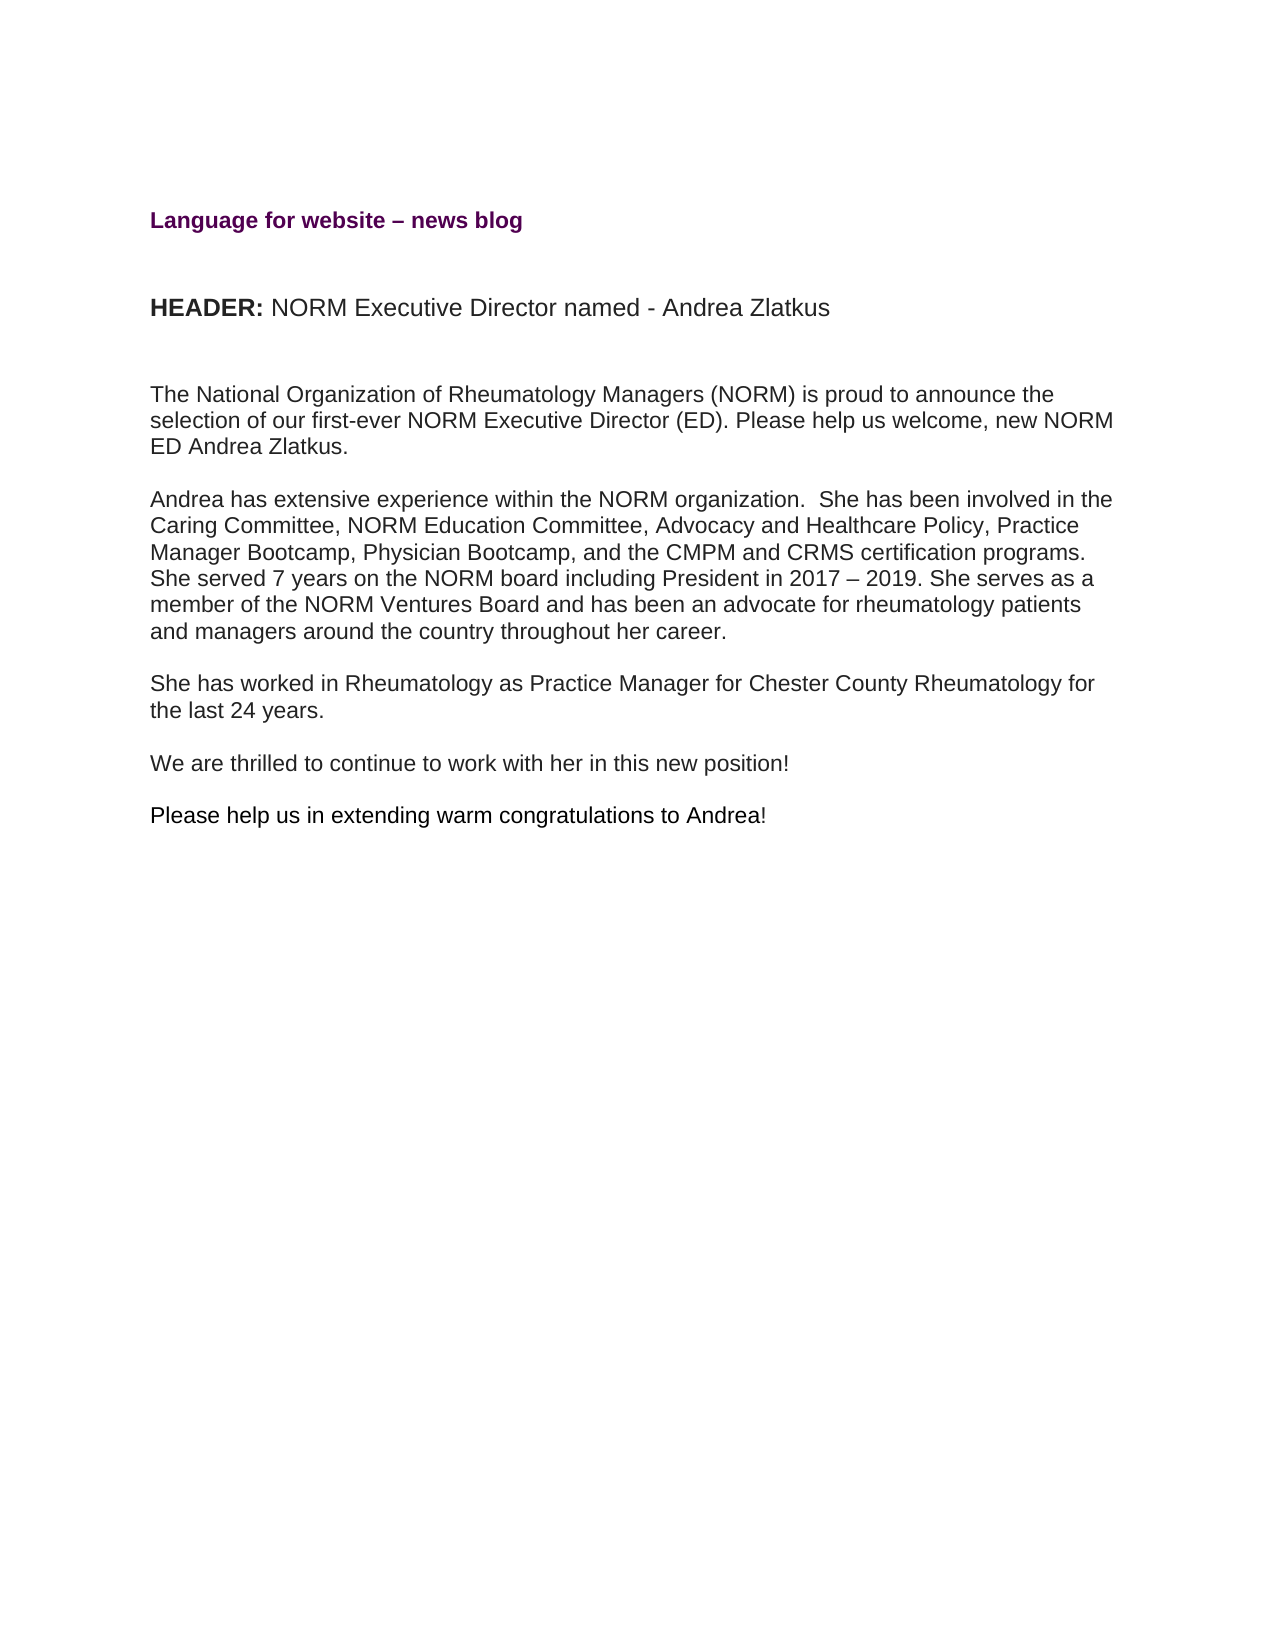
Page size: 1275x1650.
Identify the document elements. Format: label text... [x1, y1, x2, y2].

text We are thrilled to continue to work with her in this new position! [150, 749, 1125, 776]
text The National Organization of Rheumatology Managers (NORM) is proud to announce the selection of our first-ever NORM Executive Director (ED). Please help us welcome, new NORM ED Andrea Zlatkus. [150, 381, 1125, 459]
text She has worked in Rheumatology as Practice Manager for Chester County Rheumatology for the last 24 years. [150, 670, 1125, 723]
text Language for website – news blog [150, 207, 1125, 233]
text Andrea has extensive experience within the NORM organization. She has been involved in the Caring Committee, NORM Education Committee, Advocacy and Healthcare Policy, Practice Manager Bootcamp, Physician Bootcamp, and the CMPM and CRMS certification programs. She served 7 years on the NORM board including President in 2017 – 2019. She serves as a member of the NORM Ventures Board and has been an advocate for rheumatology patients and managers around the country throughout her career. [150, 486, 1125, 644]
text HEADER: NORM Executive Director named - Andrea Zlatkus [150, 292, 1125, 352]
text Please help us in extending warm congratulations to Andrea! [150, 776, 1125, 828]
